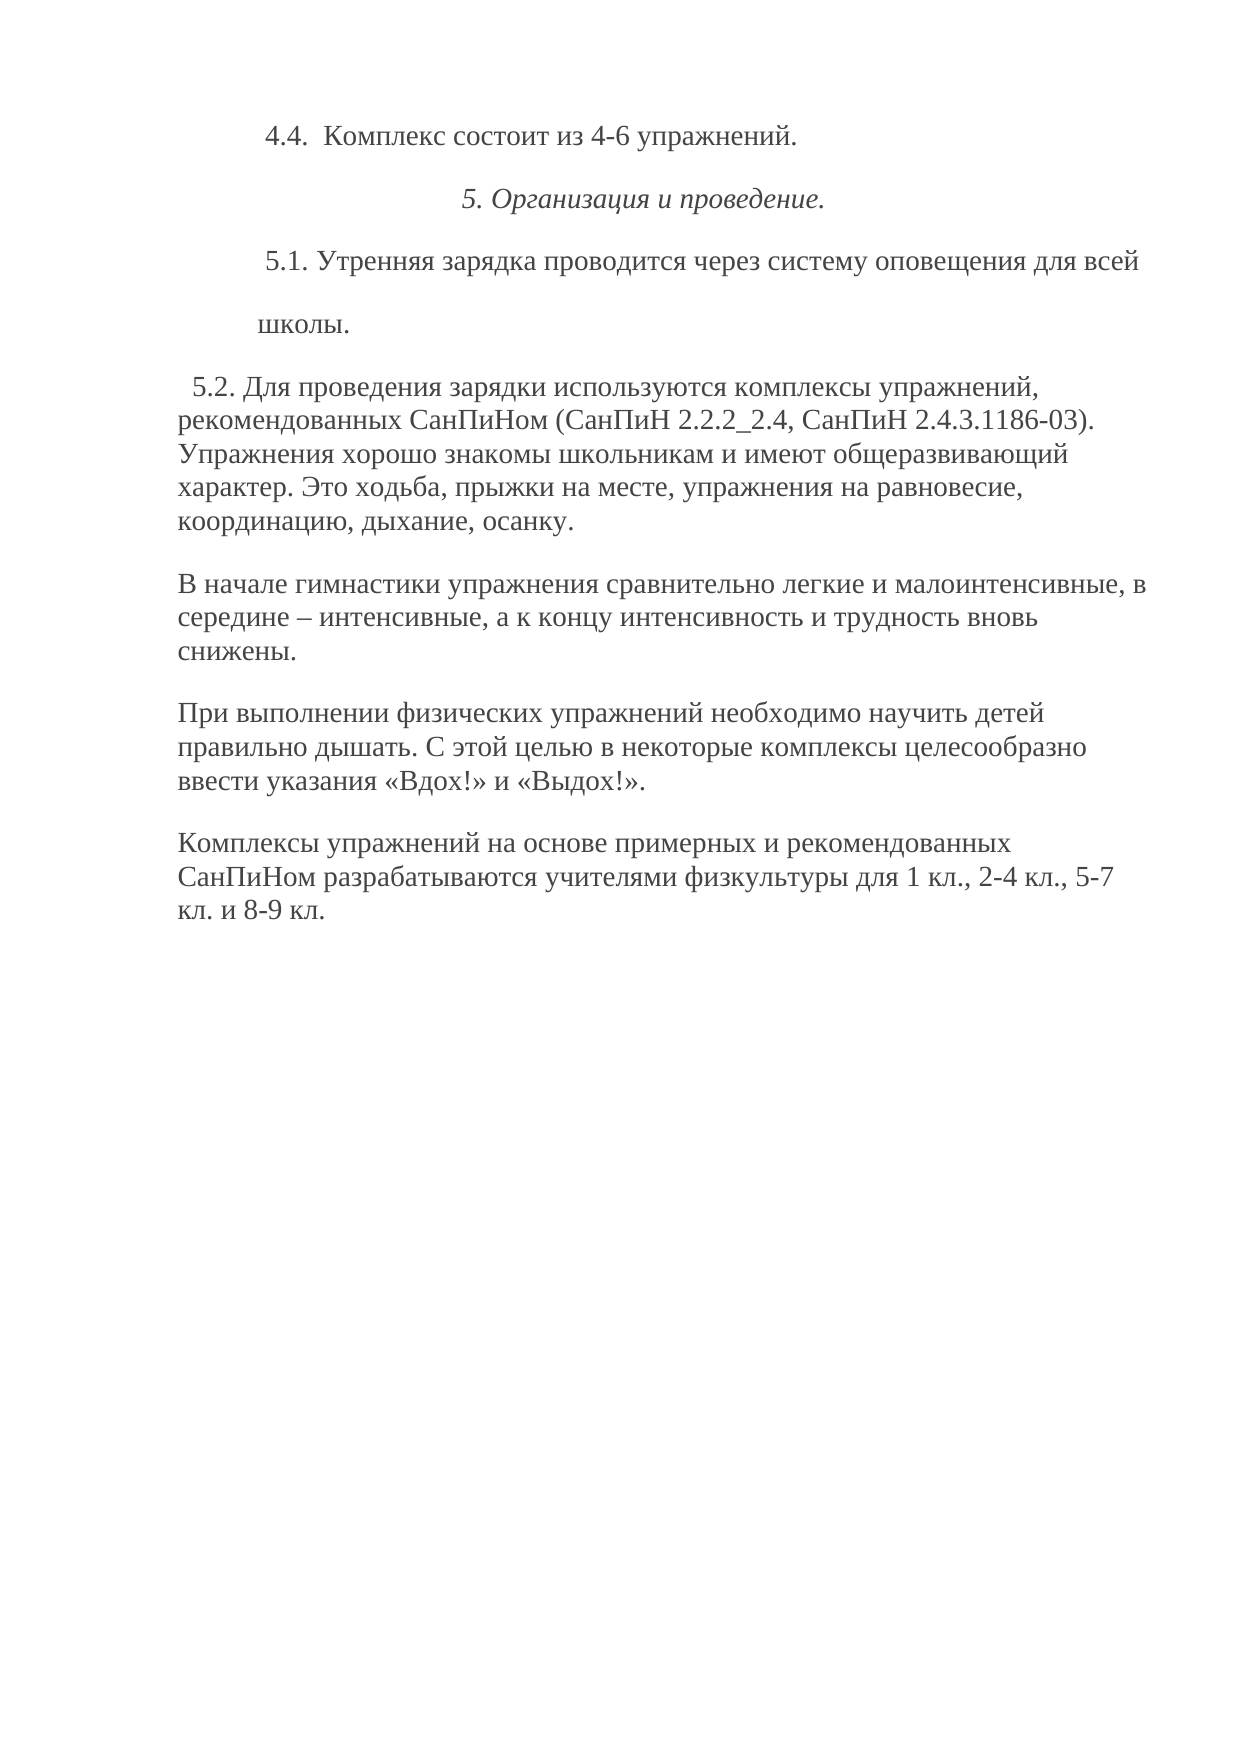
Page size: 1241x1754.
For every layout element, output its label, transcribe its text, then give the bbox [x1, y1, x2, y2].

text школы. [177, 306, 1152, 340]
text При выполнении физических упражнений необходимо научить детей правильно дышать. С этой целью в некоторые комплексы целесообразно ввести указания «Вдох!» и «Выдох!». [177, 696, 1152, 796]
text Комплексы упражнений на основе примерных и рекомендованных СанПиНом разрабатываются учителями физкультуры для 1 кл., 2-4 кл., 5-7 кл. и 8-9 кл. [177, 825, 1152, 926]
text В начале гимнастики упражнения сравнительно легкие и малоинтенсивные, в середине – интенсивные, а к концу интенсивность и трудность вновь снижены. [177, 566, 1152, 666]
text 5.1. Утренняя зарядка проводится через систему оповещения для всей [177, 243, 1152, 277]
text 5. Организация и проведение. [177, 181, 1152, 214]
text 4.4. Комплекс состоит из 4-6 упражнений. [177, 118, 1152, 152]
text 5.2. Для проведения зарядки используются комплексы упражнений, рекомендованных СанПиНом (СанПиН 2.2.2_2.4, СанПиН 2.4.3.1186-03). Упражнения хорошо знакомы школьникам и имеют общеразвивающий характер. Это ходьба, прыжки на месте, упражнения на равновесие, координацию, дыхание, осанку. [177, 369, 1152, 537]
